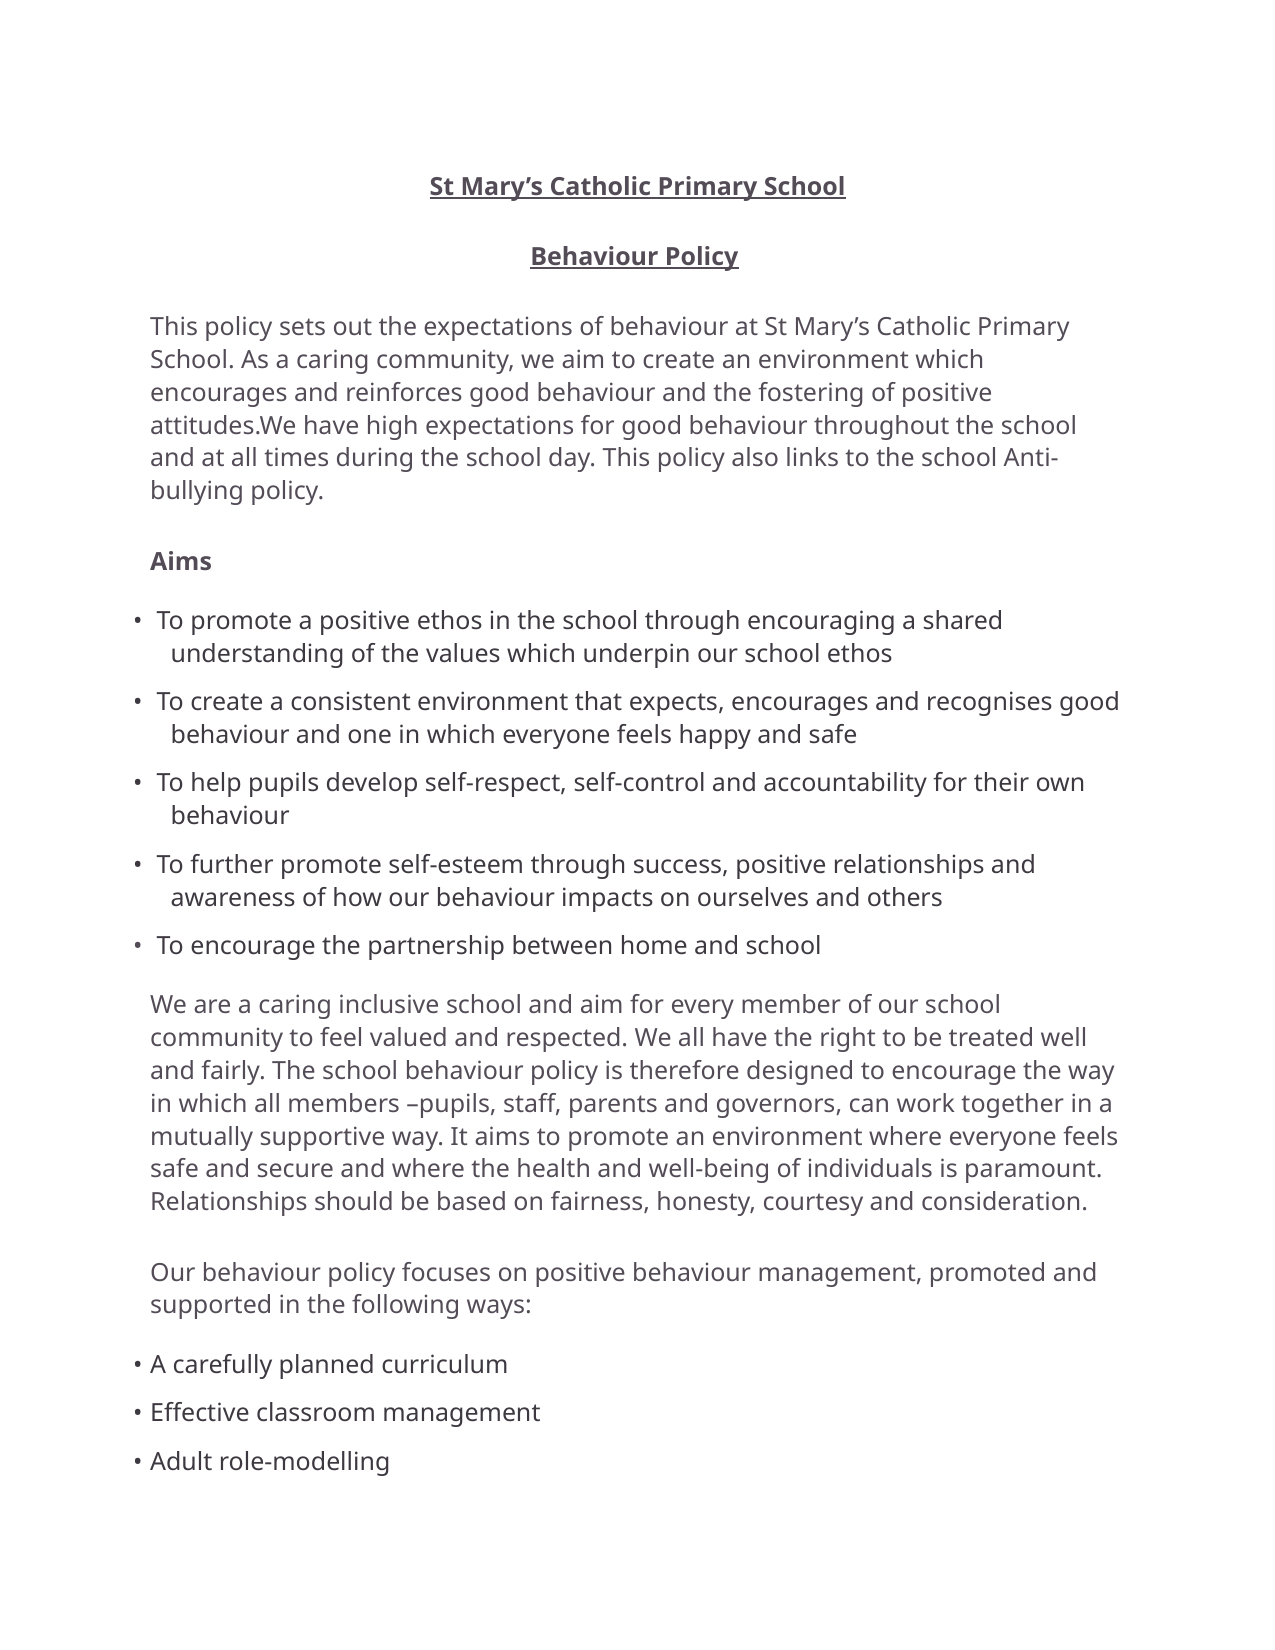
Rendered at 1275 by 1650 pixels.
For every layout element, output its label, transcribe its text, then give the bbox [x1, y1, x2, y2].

list To create a consistent environment that expects, encourages and recognises good behaviour and one in which everyone feels happy and safe [133, 684, 1125, 750]
text St Mary’s Catholic Primary School [150, 169, 1125, 202]
text Behaviour Policy [150, 239, 1125, 272]
text Aims [150, 544, 1125, 577]
list To help pupils develop self-respect, self-control and accountability for their own behaviour [133, 766, 1125, 831]
list To encourage the partnership between home and school [133, 928, 1125, 961]
list Effective classroom management [133, 1395, 1125, 1428]
text Our behaviour policy focuses on positive behaviour management, promoted and supported in the following ways: [150, 1255, 1125, 1320]
list A carefully planned curriculum [133, 1347, 1125, 1380]
text We are a caring inclusive school and aim for every member of our school community to feel valued and respected. We all have the right to be treated well and fairly. The school behaviour policy is therefore designed to encourage the way in which all members –pupils, staff, parents and governors, can work together in a mutually supportive way. It aims to promote an environment where everyone feels safe and secure and where the health and well-being of individuals is paramount. Relationships should be based on fairness, honesty, courtesy and consideration. [150, 987, 1125, 1217]
list To promote a positive ethos in the school through encouraging a shared understanding of the values which underpin our school ethos [133, 603, 1125, 669]
list Adult role-modelling [133, 1444, 1125, 1477]
list To further promote self-esteem through success, positive relationships and awareness of how our behaviour impacts on ourselves and others [133, 847, 1125, 912]
text This policy sets out the expectations of behaviour at St Mary’s Catholic Primary School. As a caring community, we aim to create an environment which encourages and reinforces good behaviour and the fostering of positive attitudes.We have high expectations for good behaviour throughout the school and at all times during the school day. This policy also links to the school Anti-bullying policy. [150, 309, 1125, 506]
